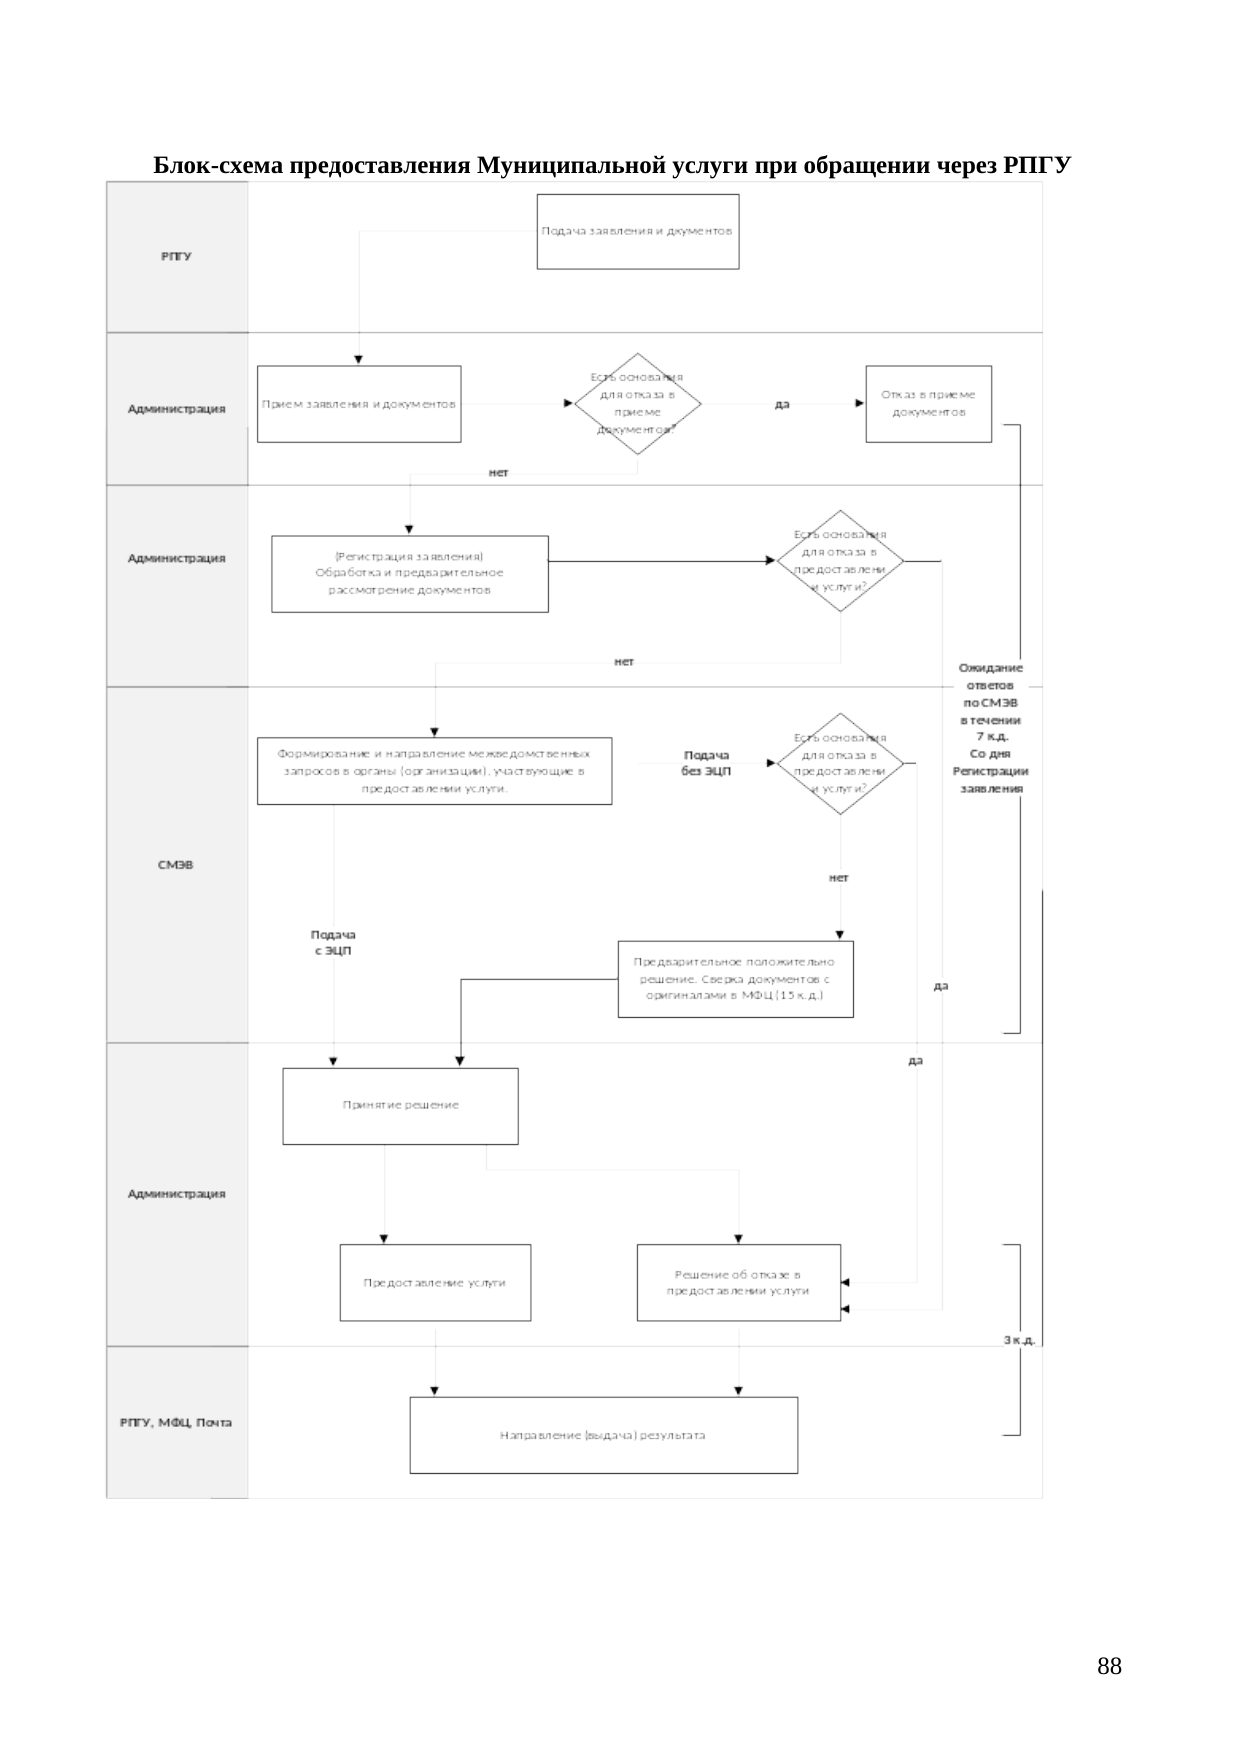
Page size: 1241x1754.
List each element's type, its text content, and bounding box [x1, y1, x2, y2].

subtitle Блок-схема предоставления Муниципальной услуги при обращении через РПГУ [103, 150, 1122, 179]
